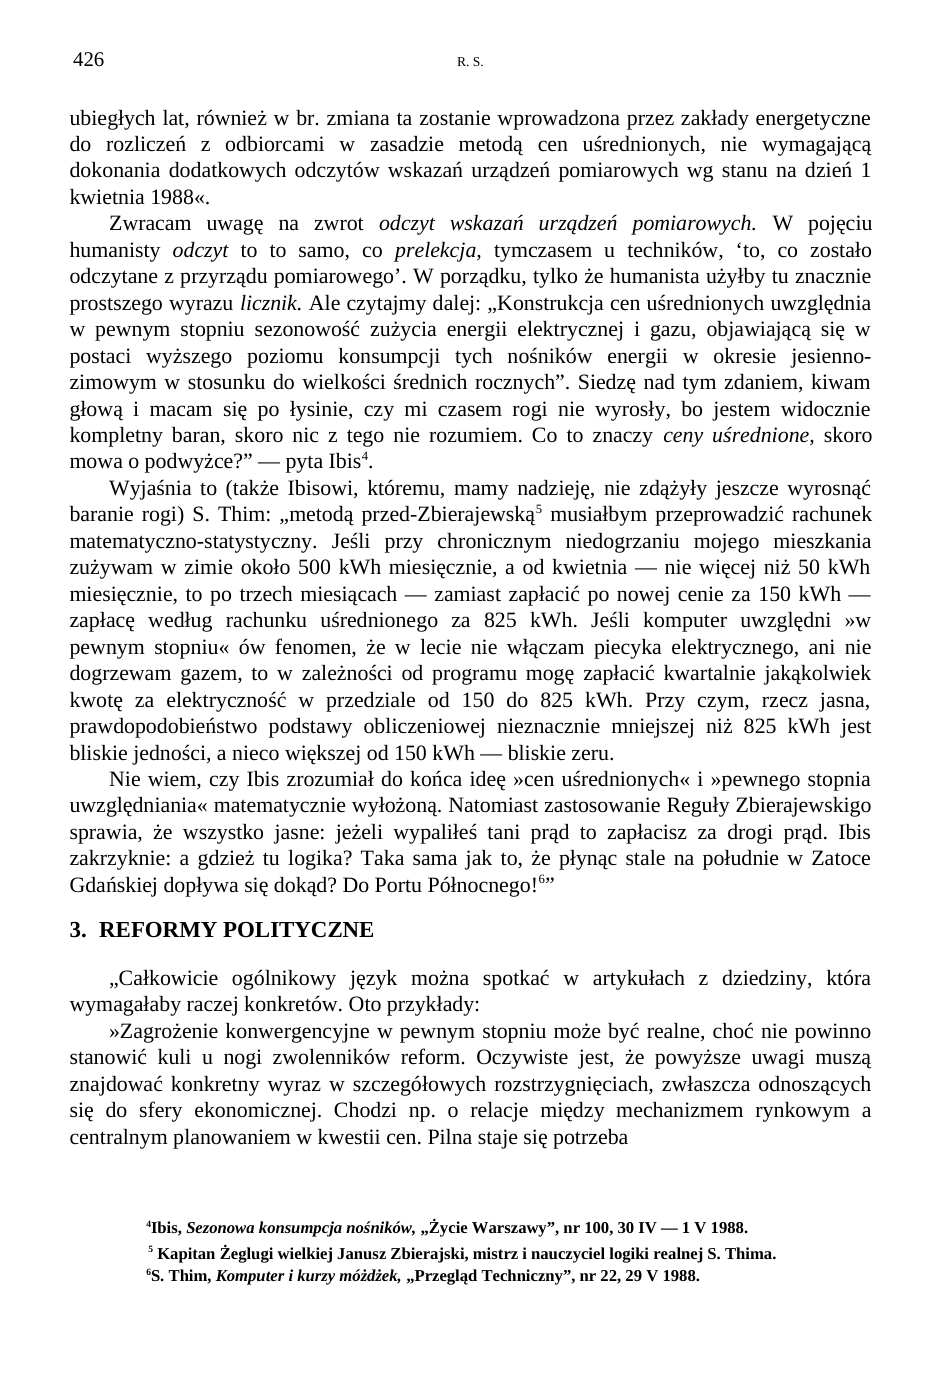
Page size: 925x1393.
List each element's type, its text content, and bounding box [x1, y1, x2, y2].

text ubiegłych lat, również w br. zmiana ta zostanie wprowadzona przez zakłady energetyczne do rozliczeń z odbiorcami w zasadzie metodą cen uśrednionych, nie wymagającą dokonania dodatkowych odczytów wskazań urządzeń pomiarowych wg stanu na dzień 1 kwietnia 1988«. [69, 104, 872, 210]
text »Zagrożenie konwergencyjne w pewnym stopniu może być realne, choć nie powinno stanowić kuli u nogi zwolenników reform. Oczywiste jest, że powyższe uwagi muszą znajdować konkretny wyraz w szczegółowych rozstrzygnięciach, zwłaszcza odnoszących się do sfery ekonomicznej. Chodzi np. o relacje między mechanizmem rynkowym a centralnym planowaniem w kwestii cen. Pilna staje się potrzeba [69, 1017, 872, 1149]
text 6S. Thim, Komputer i kurzy móżdżek, „Przegląd Techniczny”, nr 22, 29 V 1988. [146, 1264, 781, 1286]
text Zwracam uwagę na zwrot odczyt wskazań urządzeń pomiarowych. W pojęciu humanisty odczyt to to samo, co prelekcja, tymczasem u techników, ‘to, co zostało odczytane z przyrządu pomiarowego’. W porządku, tylko że humanista użyłby tu znacznie prostszego wyrazu licznik. Ale czytajmy dalej: „Konstrukcja cen uśrednionych uwzględnia w pewnym stopniu sezonowość zużycia energii elektrycznej i gazu, objawiającą się w postaci wyższego poziomu konsumpcji tych nośników energii w okresie jesienno-zimowym w stosunku do wielkości średnich rocznych”. Siedzę nad tym zdaniem, kiwam głową i macam się po łysinie, czy mi czasem rogi nie wyrosły, bo jestem widocznie kompletny baran, skoro nic z tego nie rozumiem. Co to znaczy ceny uśrednione, skoro mowa o podwyżce?” — pyta Ibis4. [69, 210, 872, 474]
text 426 [73, 50, 104, 71]
text „Całkowicie ogólnikowy język można spotkać w artykułach z dziedziny, która wymagałaby raczej konkretów. Oto przykłady: [69, 964, 872, 1017]
list REFORMY POLITYCZNE [69, 919, 872, 942]
text 5 Kapitan Żeglugi wielkiej Janusz Zbierajski, mistrz i nauczyciel logiki realnej S. Thima. [148, 1242, 781, 1264]
text 4Ibis, Sezonowa konsumpcja nośników, „Życie Warszawy”, nr 100, 30 IV — 1 V 1988. [146, 1216, 781, 1238]
text Wyjaśnia to (także Ibisowi, któremu, mamy nadzieję, nie zdążyły jeszcze wyrosnąć baranie rogi) S. Thim: „metodą przed-Zbierajewską5 musiałbym przeprowadzić rachunek matematyczno-statystyczny. Jeśli przy chronicznym niedogrzaniu mojego mieszkania zużywam w zimie około 500 kWh miesięcznie, a od kwietnia — nie więcej niż 50 kWh miesięcznie, to po trzech miesiącach — zamiast zapłacić po nowej cenie za 150 kWh — zapłacę według rachunku uśrednionego za 825 kWh. Jeśli komputer uwzględni »w pewnym stopniu« ów fenomen, że w lecie nie włączam piecyka elektrycznego, ani nie dogrzewam gazem, to w zależności od programu mogę zapłacić kwartalnie jakąkolwiek kwotę za elektryczność w przedziale od 150 do 825 kWh. Przy czym, rzecz jasna, prawdopodobieństwo podstawy obliczeniowej nieznacznie mniejszej niż 825 kWh jest bliskie jedności, a nieco większej od 150 kWh — bliskie zeru. [69, 474, 872, 765]
text R. S. [457, 56, 484, 69]
text Nie wiem, czy Ibis zrozumiał do końca ideę »cen uśrednionych« i »pewnego stopnia uwzględniania« matematycznie wyłożoną. Natomiast zastosowanie Reguły Zbierajewskigo sprawia, że wszystko jasne: jeżeli wypaliłeś tani prąd to zapłacisz za drogi prąd. Ibis zakrzyknie: a gdzież tu logika? Taka sama jak to, że płynąc stale na południe w Zatoce Gdańskiej dopływa się dokąd? Do Portu Północnego!6” [69, 765, 872, 898]
